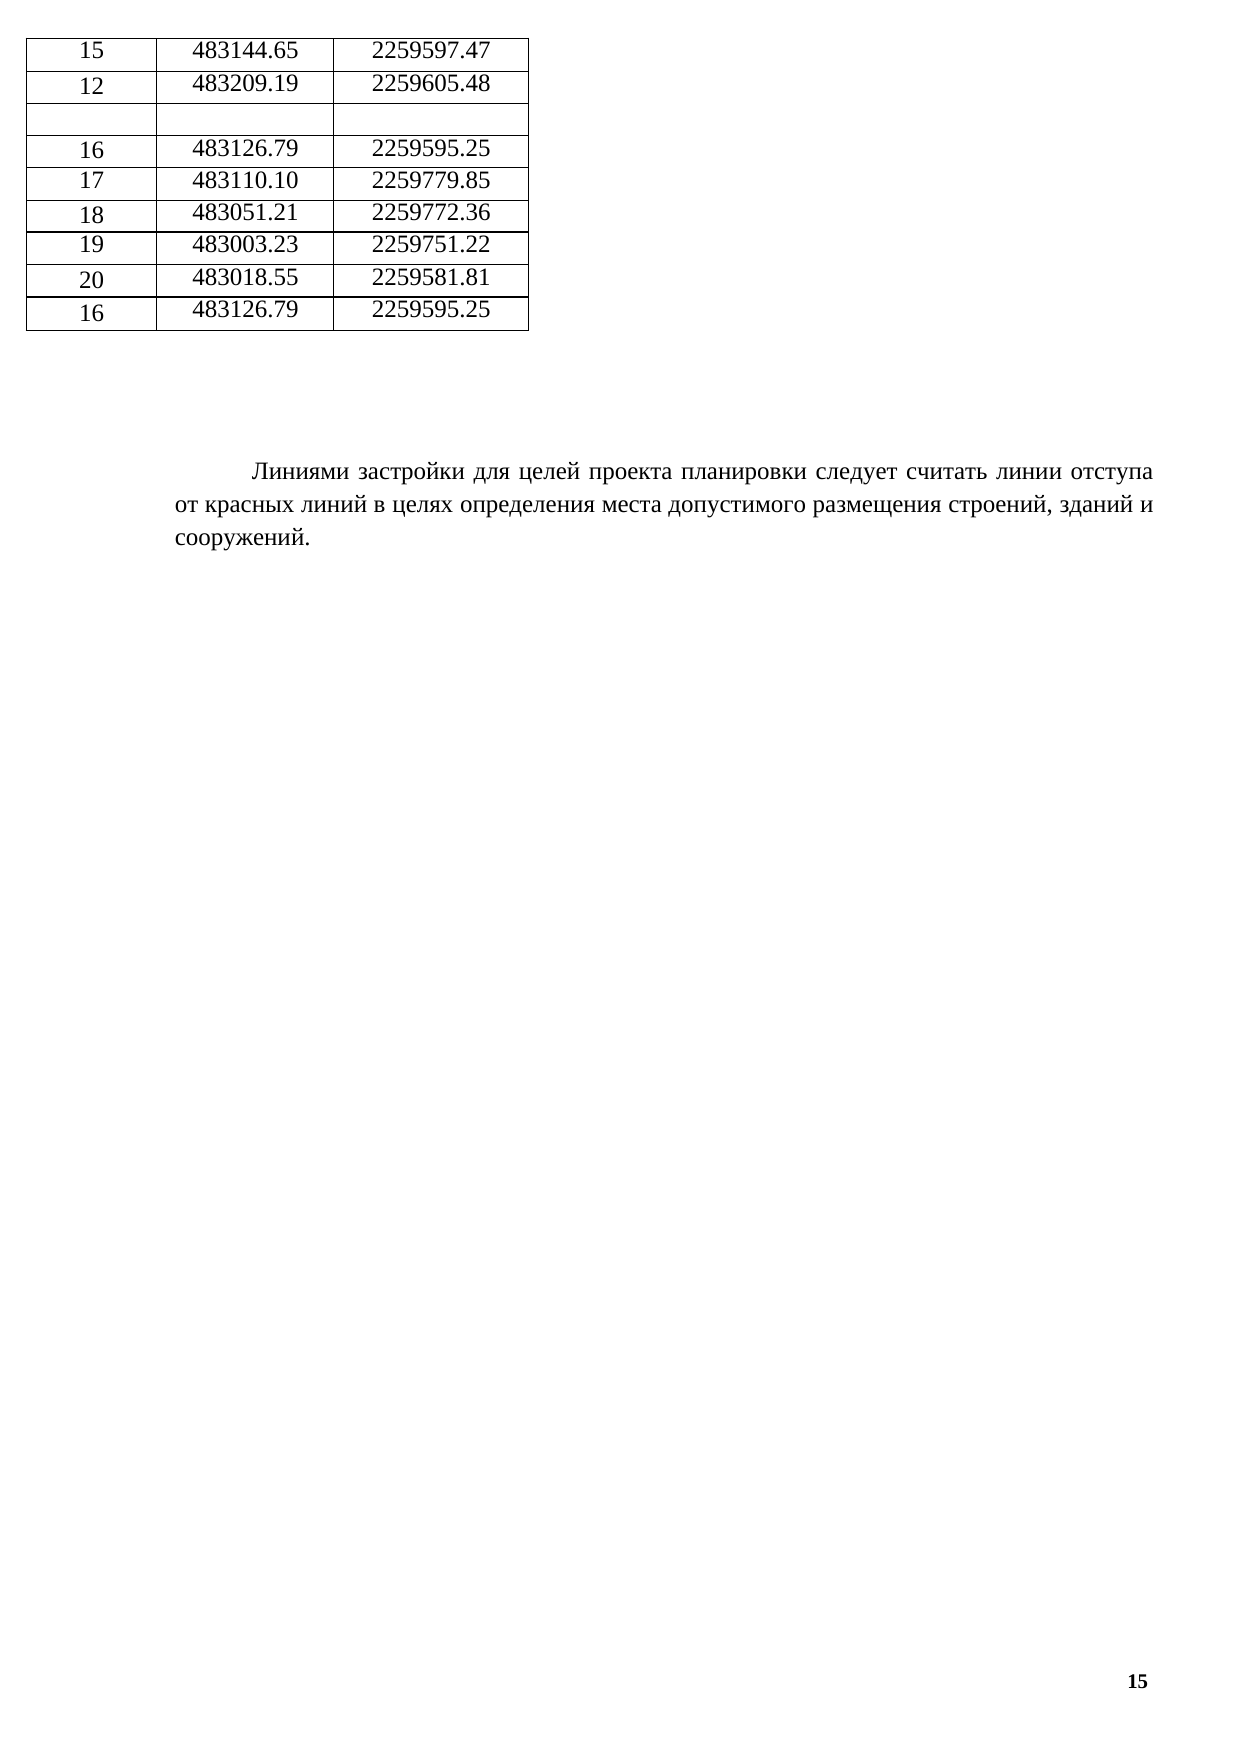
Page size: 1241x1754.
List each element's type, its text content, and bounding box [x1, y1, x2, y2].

table_cell 2259595.25 [334, 136, 528, 167]
table_cell 483126.79 [157, 298, 333, 329]
table_cell [334, 104, 528, 135]
table_cell 16 [27, 136, 156, 167]
table_header 2259597.47 [334, 39, 528, 71]
table_cell [157, 104, 333, 135]
table_header 483144.65 [157, 39, 333, 71]
table_cell [27, 104, 156, 135]
table_cell 483018.55 [157, 265, 333, 296]
table_cell 2259772.36 [334, 201, 528, 231]
table_header 15 [27, 39, 156, 71]
table_cell 2259605.48 [334, 72, 528, 102]
table_cell 17 [27, 168, 156, 199]
table_cell 2259751.22 [334, 233, 528, 264]
table_cell 2259595.25 [334, 298, 528, 329]
table_cell 483003.23 [157, 233, 333, 264]
table_cell 483051.21 [157, 201, 333, 231]
table_cell 2259779.85 [334, 168, 528, 199]
table_cell 483126.79 [157, 136, 333, 167]
table_cell 12 [27, 72, 156, 102]
table_cell 483110.10 [157, 168, 333, 199]
table_cell 2259581.81 [334, 265, 528, 296]
text Линиями застройки для целей проекта планировки следует считать линии отступа от красных линий в целях определения места допустимого размещения строений, зданий и сооружений. [174, 453, 1154, 552]
table_cell 20 [27, 265, 156, 296]
table_cell 18 [27, 201, 156, 231]
table_cell 16 [27, 298, 156, 329]
text 15 [1127, 1672, 1148, 1693]
table_cell 19 [27, 233, 156, 264]
table_cell 483209.19 [157, 72, 333, 102]
